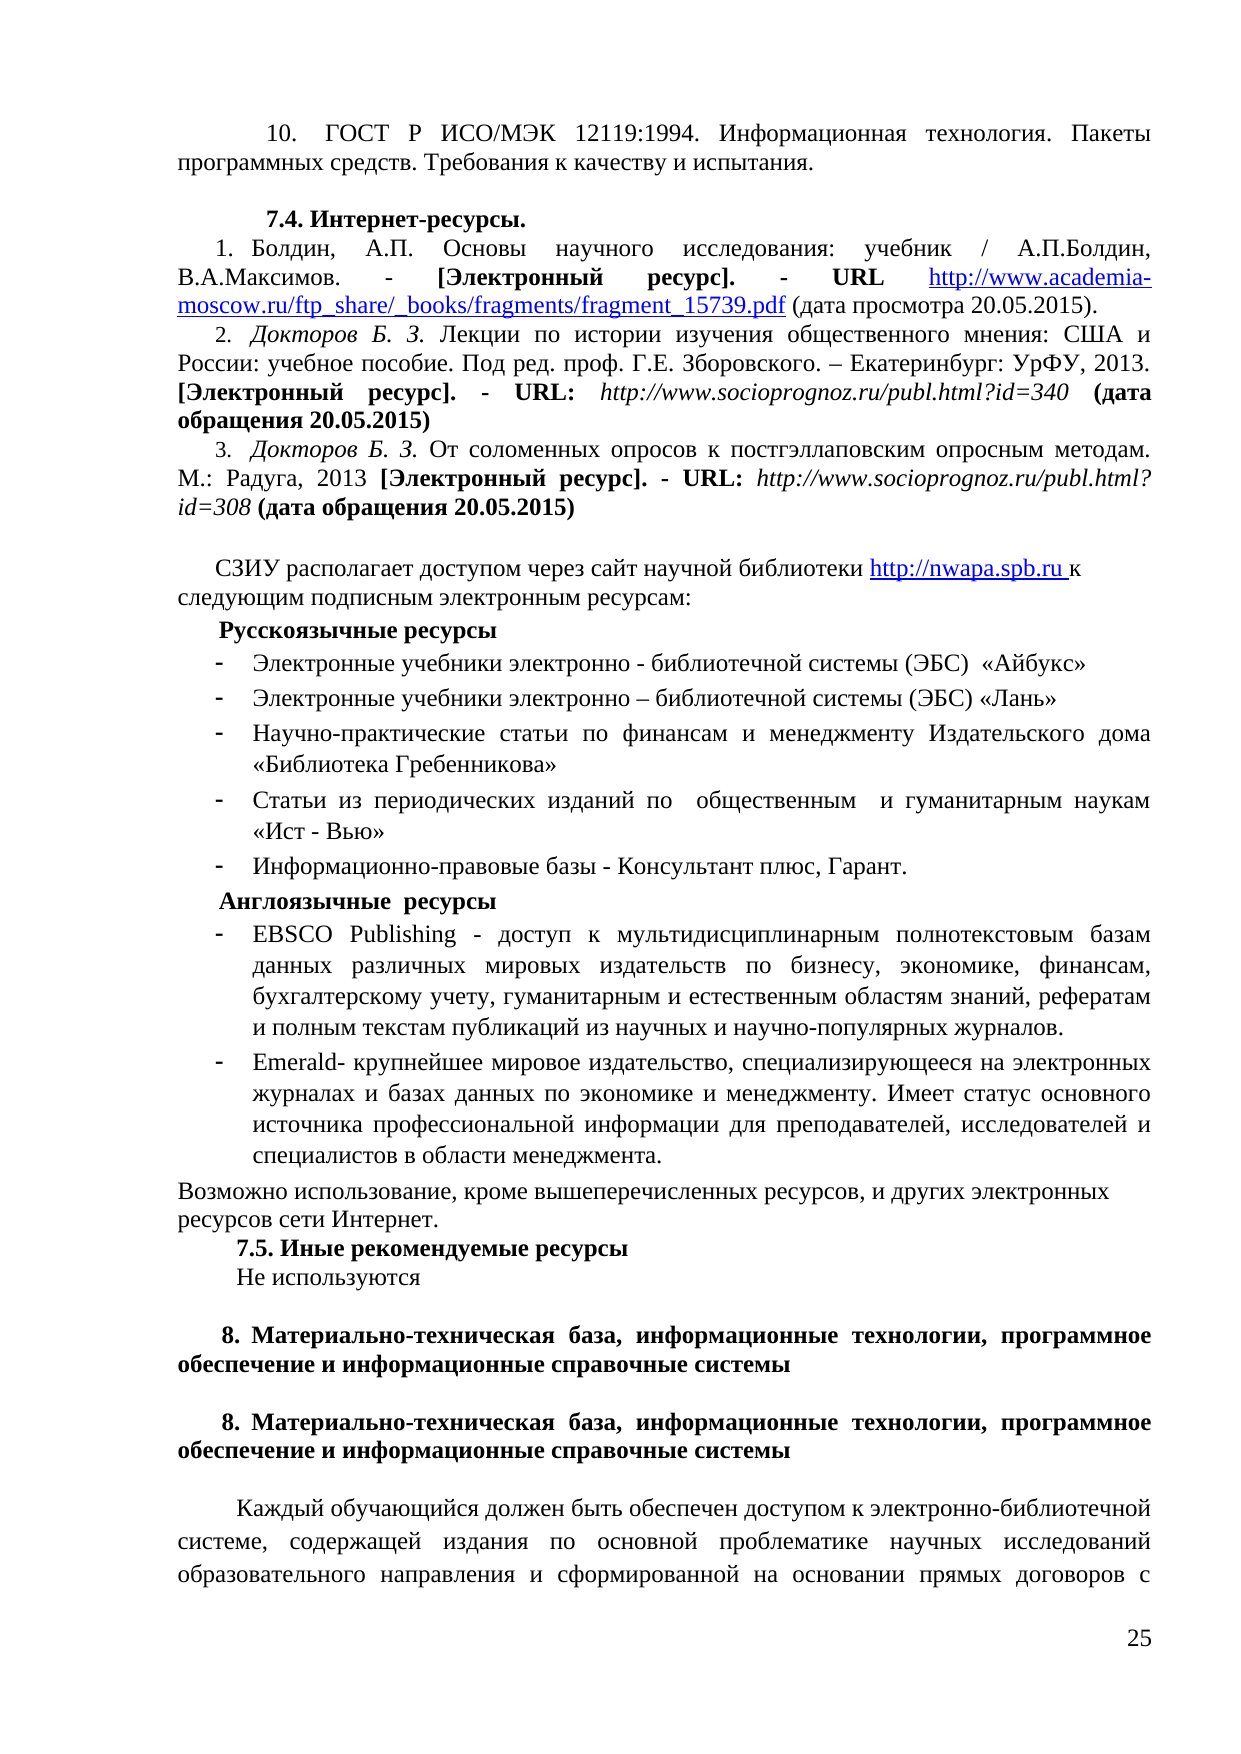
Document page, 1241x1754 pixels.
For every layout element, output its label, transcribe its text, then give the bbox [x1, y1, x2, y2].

list Докторов Б. З. От соломенных опросов к постгэллаповским опросным методам. М.: Радуга, 2013 [Электронный ресурс]. - URL: http://www.socioprognoz.ru/publ.html?id=308 (дата обращения 20.05.2015) [177, 434, 1152, 521]
list Emerald- крупнейшее мировое издательство, специализирующееся на электронных журналах и базах данных по экономике и менеджменту. Имеет статус основного источника профессиональной информации для преподавателей, исследователей и специалистов в области менеджмента. [215, 1047, 1152, 1169]
text Русскоязычные ресурсы [177, 615, 1152, 644]
list EBSCO Publishing - доступ к мультидисциплинарным полнотекстовым базам данных различных мировых издательств по бизнесу, экономике, финансам, бухгалтерскому учету, гуманитарным и естественным областям знаний, рефератам и полным текстам публикаций из научных и научно-популярных журналов. [215, 919, 1152, 1041]
text Не используются [177, 1262, 1152, 1291]
subtitle 8. Материально-техническая база, информационные технологии, программное обеспечение и информационные справочные системы [177, 1320, 1152, 1377]
text СЗИУ располагает доступом через сайт научной библиотеки http://nwapa.spb.ru к следующим подписным электронным ресурсам: [177, 553, 1152, 611]
list Болдин, А.П. Основы научного исследования: учебник / А.П.Болдин, В.А.Максимов. - [Электронный ресурс]. - URL http://www.academia-moscow.ru/ftp_share/_books/fragments/fragment_15739.pdf (дата просмотра 20.05.2015). [177, 233, 1152, 319]
subtitle 8. Материально-техническая база, информационные технологии, программное обеспечение и информационные справочные системы [177, 1407, 1152, 1464]
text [177, 1493, 1152, 1588]
list Докторов Б. З. Лекции по истории изучения общественного мнения: США и России: учебное пособие. Под ред. проф. Г.Е. Зборовского. – Екатеринбург: УрФУ, 2013. [Электронный ресурс]. - URL: http://www.socioprognoz.ru/publ.html?id=340 (дата обращения 20.05.2015) [177, 319, 1152, 434]
text 7.5. Иные рекомендуемые ресурсы [177, 1233, 1152, 1262]
list ГОСТ Р ИСО/МЭК 12119:1994. Информационная технология. Пакеты программных средств. Требования к качеству и испытания. [177, 118, 1152, 176]
text 7.4. Интернет-ресурсы. [177, 204, 1152, 233]
list Электронные учебники электронно – библиотечной системы (ЭБС) «Лань» [215, 683, 1152, 712]
text Возможно использование, кроме вышеперечисленных ресурсов, и других электронных ресурсов сети Интернет. [177, 1176, 1152, 1233]
list Электронные учебники электронно - библиотечной системы (ЭБС) «Айбукс» [215, 648, 1152, 677]
text Англоязычные ресурсы [177, 886, 1152, 915]
list Информационно-правовые базы - Консультант плюс, Гарант. [215, 851, 1152, 880]
list Статьи из периодических изданий по общественным и гуманитарным наукам «Ист - Вью» [215, 785, 1152, 844]
list Научно-практические статьи по финансам и менеджменту Издательского дома «Библиотека Гребенникова» [215, 718, 1152, 778]
